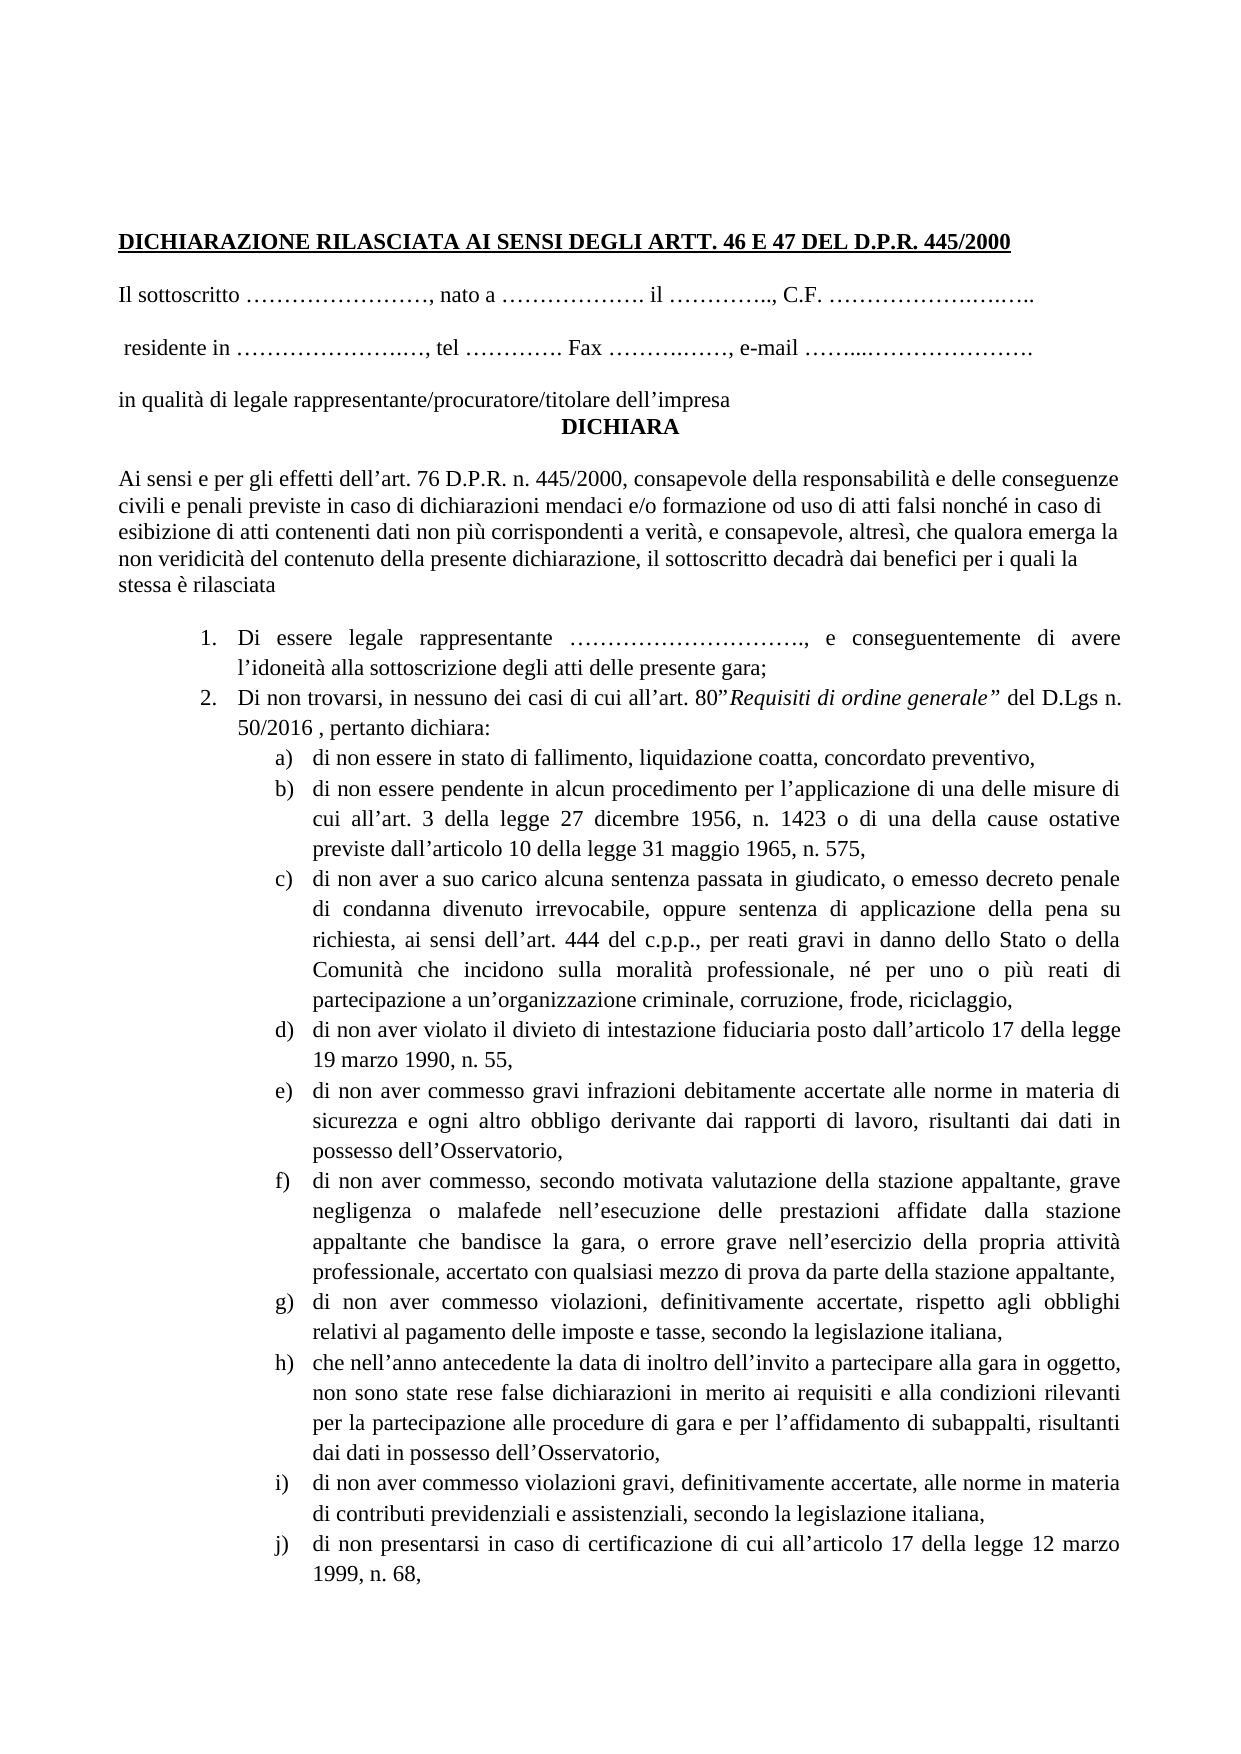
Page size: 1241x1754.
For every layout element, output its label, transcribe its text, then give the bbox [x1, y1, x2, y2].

list di non essere in stato di fallimento, liquidazione coatta, concordato preventivo, [275, 744, 1122, 771]
list che nell’anno antecedente la data di inoltro dell’invito a partecipare alla gara in oggetto, non sono state rese false dichiarazioni in merito ai requisiti e alla condizioni rilevanti per la partecipazione alle procedure di gara e per l’affidamento di subappalti, risultanti dai dati in possesso dell’Osservatorio, [275, 1349, 1122, 1466]
text Ai sensi e per gli effetti dell’art. 76 D.P.R. n. 445/2000, consapevole della responsabilità e delle conseguenze civili e penali previste in caso di dichiarazioni mendaci e/o formazione od uso di atti falsi nonché in caso di esibizione di atti contenenti dati non più corrispondenti a verità, e consapevole, altresì, che qualora emerga la non veridicità del contenuto della presente dichiarazione, il sottoscritto decadrà dai benefici per i quali la stessa è rilasciata [118, 466, 1122, 597]
list di non aver violato il divieto di intestazione fiduciaria posto dall’articolo 17 della legge 19 marzo 1990, n. 55, [275, 1016, 1122, 1073]
list Di non trovarsi, in nessuno dei casi di cui all’art. 80”Requisiti di ordine generale” del D.Lgs n. 50/2016 , pertanto dichiara: [200, 684, 1122, 741]
list Di essere legale rappresentante …………………………., e conseguentemente di avere l’idoneità alla sottoscrizione degli atti delle presente gara; [200, 624, 1122, 680]
text Il sottoscritto ……………………, nato a ………………. il ………….., C.F. ……………….….….. [118, 281, 1122, 307]
list di non aver commesso, secondo motivata valutazione della stazione appaltante, grave negligenza o malafede nell’esecuzione delle prestazioni affidate dalla stazione appaltante che bandisce la gara, o errore grave nell’esercizio della propria attività professionale, accertato con qualsiasi mezzo di prova da parte della stazione appaltante, [275, 1167, 1122, 1284]
text DICHIARA [118, 413, 1122, 439]
list di non aver a suo carico alcuna sentenza passata in giudicato, o emesso decreto penale di condanna divenuto irrevocabile, oppure sentenza di applicazione della pena su richiesta, ai sensi dell’art. 444 del c.p.p., per reati gravi in danno dello Stato o della Comunità che incidono sulla moralità professionale, né per uno o più reati di partecipazione a un’organizzazione criminale, corruzione, frode, riciclaggio, [275, 865, 1122, 1012]
list di non essere pendente in alcun procedimento per l’applicazione di una delle misure di cui all’art. 3 della legge 27 dicembre 1956, n. 1423 o di una della cause ostative previste dall’articolo 10 della legge 31 maggio 1965, n. 575, [275, 775, 1122, 861]
list di non aver commesso violazioni, definitivamente accertate, rispetto agli obblighi relativi al pagamento delle imposte e tasse, secondo la legislazione italiana, [275, 1288, 1122, 1345]
list di non aver commesso violazioni gravi, definitivamente accertate, alle norme in materia di contributi previdenziali e assistenziali, secondo la legislazione italiana, [275, 1469, 1122, 1526]
list di non aver commesso gravi infrazioni debitamente accertate alle norme in materia di sicurezza e ogni altro obbligo derivante dai rapporti di lavoro, risultanti dai dati in possesso dell’Osservatorio, [275, 1077, 1122, 1163]
text DICHIARAZIONE RILASCIATA AI SENSI DEGLI ARTT. 46 E 47 DEL d.p.r. 445/2000 [118, 228, 1122, 255]
text residente in ………………….…, tel …………. Fax ……….……, e-mail ……...…………………. [118, 334, 1122, 360]
list di non presentarsi in caso di certificazione di cui all’articolo 17 della legge 12 marzo 1999, n. 68, [275, 1530, 1122, 1586]
text in qualità di legale rappresentante/procuratore/titolare dell’impresa [118, 386, 1122, 413]
